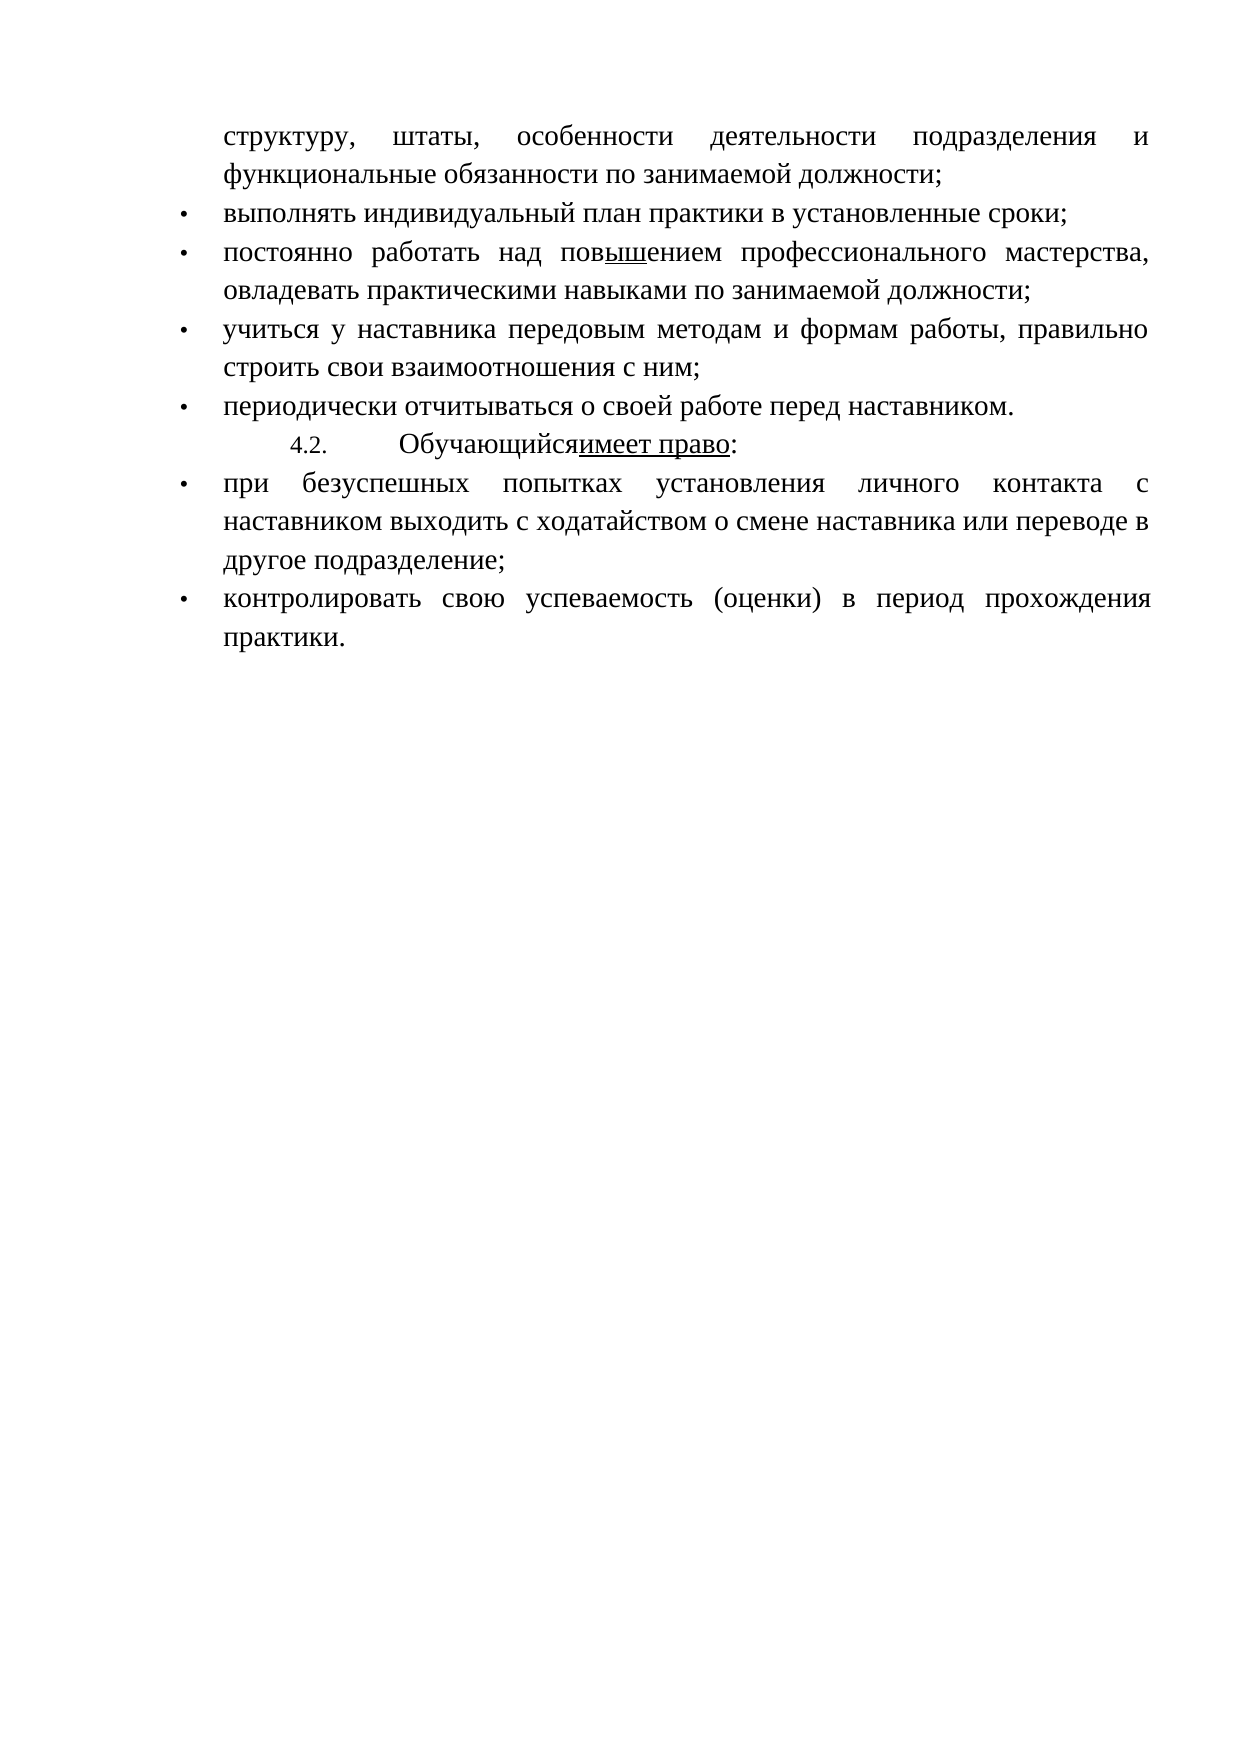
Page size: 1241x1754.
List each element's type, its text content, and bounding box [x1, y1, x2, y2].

list учиться у наставника передовым методам и формам работы, правильно строить свои взаимоотношения с ним; [179, 311, 1149, 383]
list Обучающийсяимеет право: [730, 426, 1152, 460]
list периодически отчитываться о своей работе перед наставником. [179, 388, 1152, 421]
list при безуспешных попытках установления личного контакта с наставником выходить с ходатайством о смене наставника или переводе в другое подразделение; [179, 465, 1149, 576]
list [179, 118, 1149, 190]
list контролировать свою успеваемость (оценки) в период прохождения практики. [179, 581, 1152, 653]
list Обучающийсяимеет право: [290, 426, 579, 460]
list постоянно работать над повышением профессионального мастерства, овладевать практическими навыками по занимаемой должности; [179, 234, 1149, 306]
list выполнять индивидуальный план практики в установленные сроки; [179, 195, 1152, 229]
